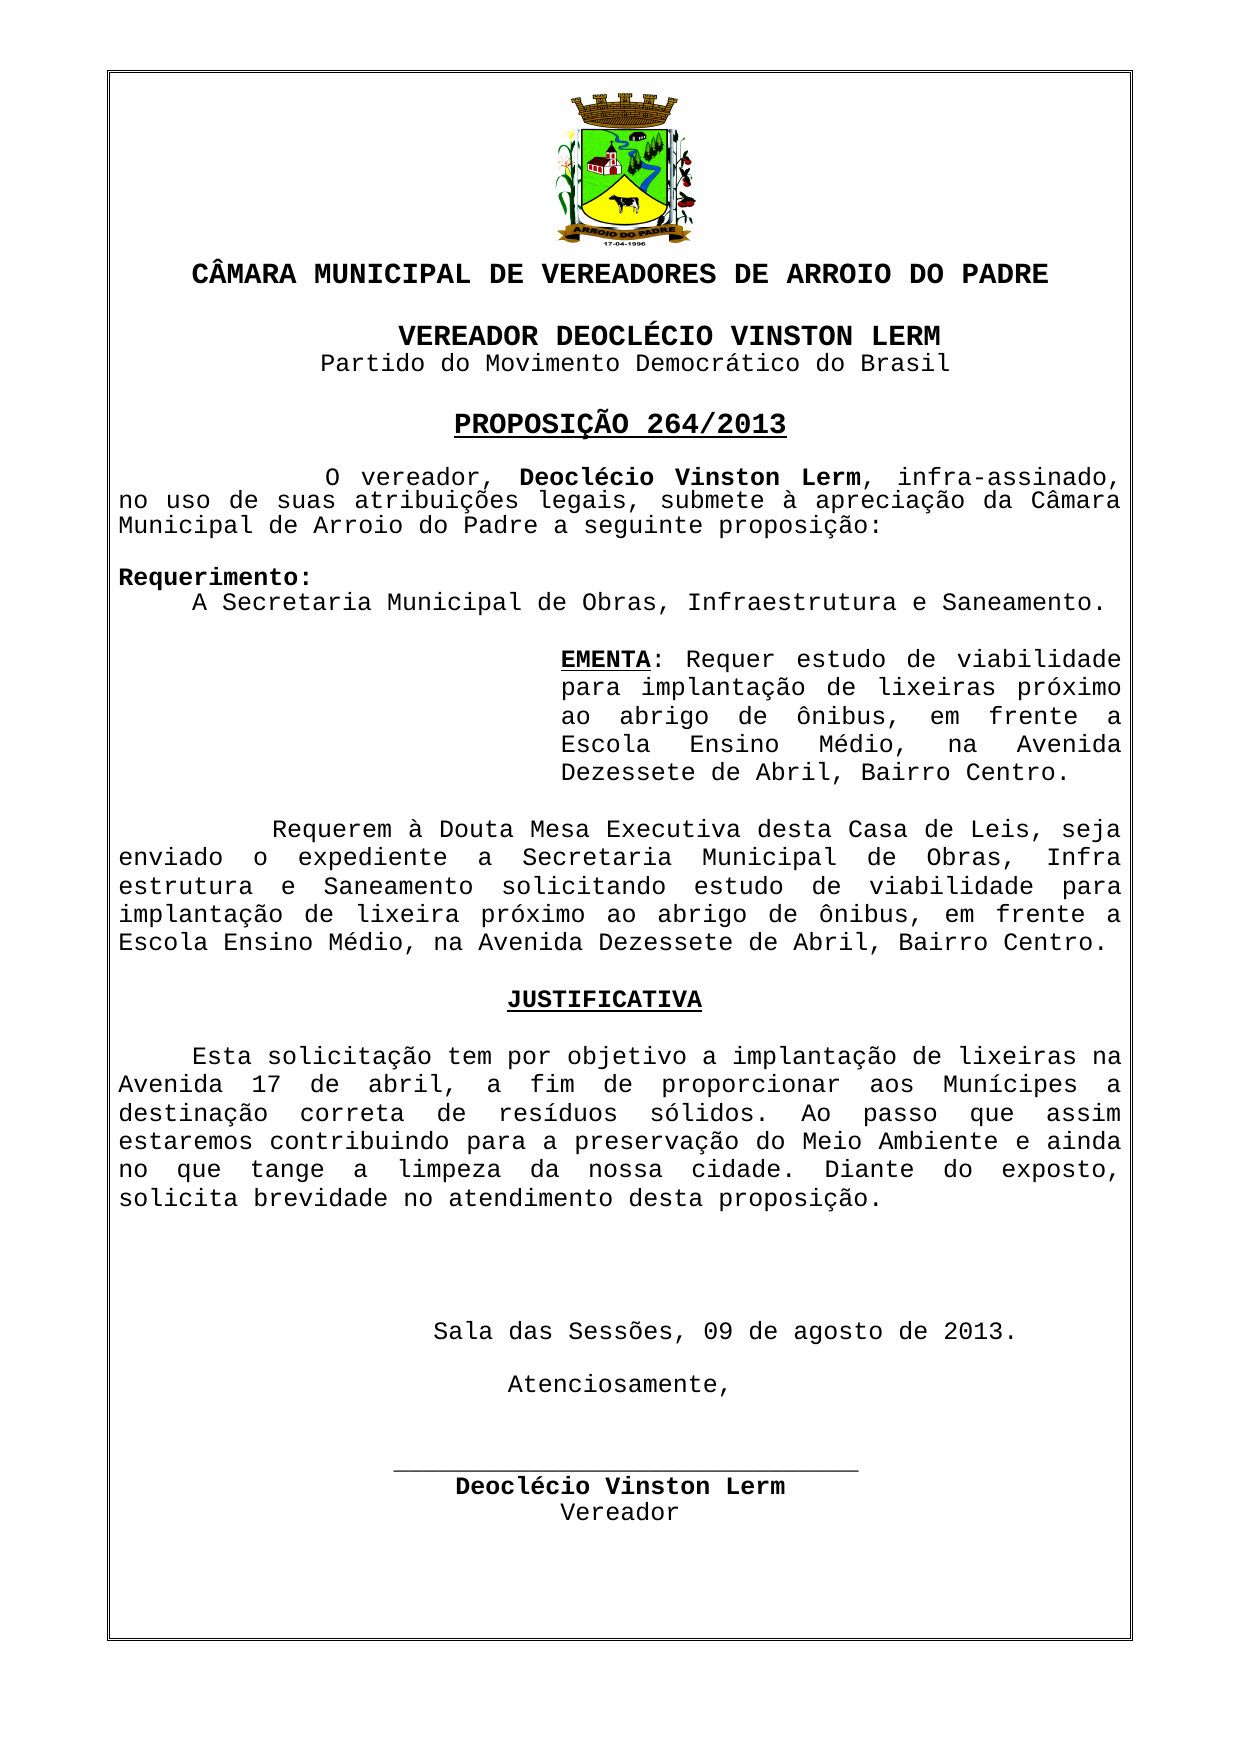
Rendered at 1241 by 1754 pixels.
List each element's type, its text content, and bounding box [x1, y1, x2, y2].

text O vereador, Deoclécio Vinston Lerm, infra-assinado, no uso de suas atribuições legais, submete à apreciação da Câmara Municipal de Arroio do Padre a seguinte proposição: [118, 465, 1122, 541]
text Partido do Movimento Democrático do Brasil [118, 351, 1122, 376]
text Esta solicitação tem por objetivo a implantação de lixeiras na Avenida 17 de abril, a fim de proporcionar aos Munícipes a destinação correta de resíduos sólidos. Ao passo que assim estaremos contribuindo para a preservação do Meio Ambiente e ainda no que tange a limpeza da nossa cidade. Diante do exposto, solicita brevidade no atendimento desta proposição. [118, 1044, 1122, 1214]
text VEREADOR DEOCLÉCIO VINSTON LERM [118, 321, 1122, 351]
text Deoclécio Vinston Lerm [118, 1474, 1122, 1499]
text _______________________________ [118, 1449, 1122, 1474]
text Atenciosamente, [118, 1372, 1122, 1398]
text Requerem à Douta Mesa Executiva desta Casa de Leis, seja enviado o expediente a Secretaria Municipal de Obras, Infra estrutura e Saneamento solicitando estudo de viabilidade para implantação de lixeira próximo ao abrigo de ônibus, em frente a Escola Ensino Médio, na Avenida Dezessete de Abril, Bairro Centro. [118, 817, 1122, 958]
text PROPOSIÇÃO 264/2013 [118, 409, 1122, 439]
text Sala das Sessões, 09 de agosto de 2013. [118, 1319, 1122, 1344]
text A Secretaria Municipal de Obras, Infraestrutura e Saneamento. [118, 590, 1122, 618]
text JUSTIFICATIVA [118, 987, 1122, 1015]
text Vereador [118, 1499, 1122, 1525]
text EMENTA: Requer estudo de viabilidade para implantação de lixeiras próximo ao abrigo de ônibus, em frente a Escola Ensino Médio, na Avenida Dezessete de Abril, Bairro Centro. [561, 647, 1122, 788]
text Requerimento: [118, 564, 1122, 590]
